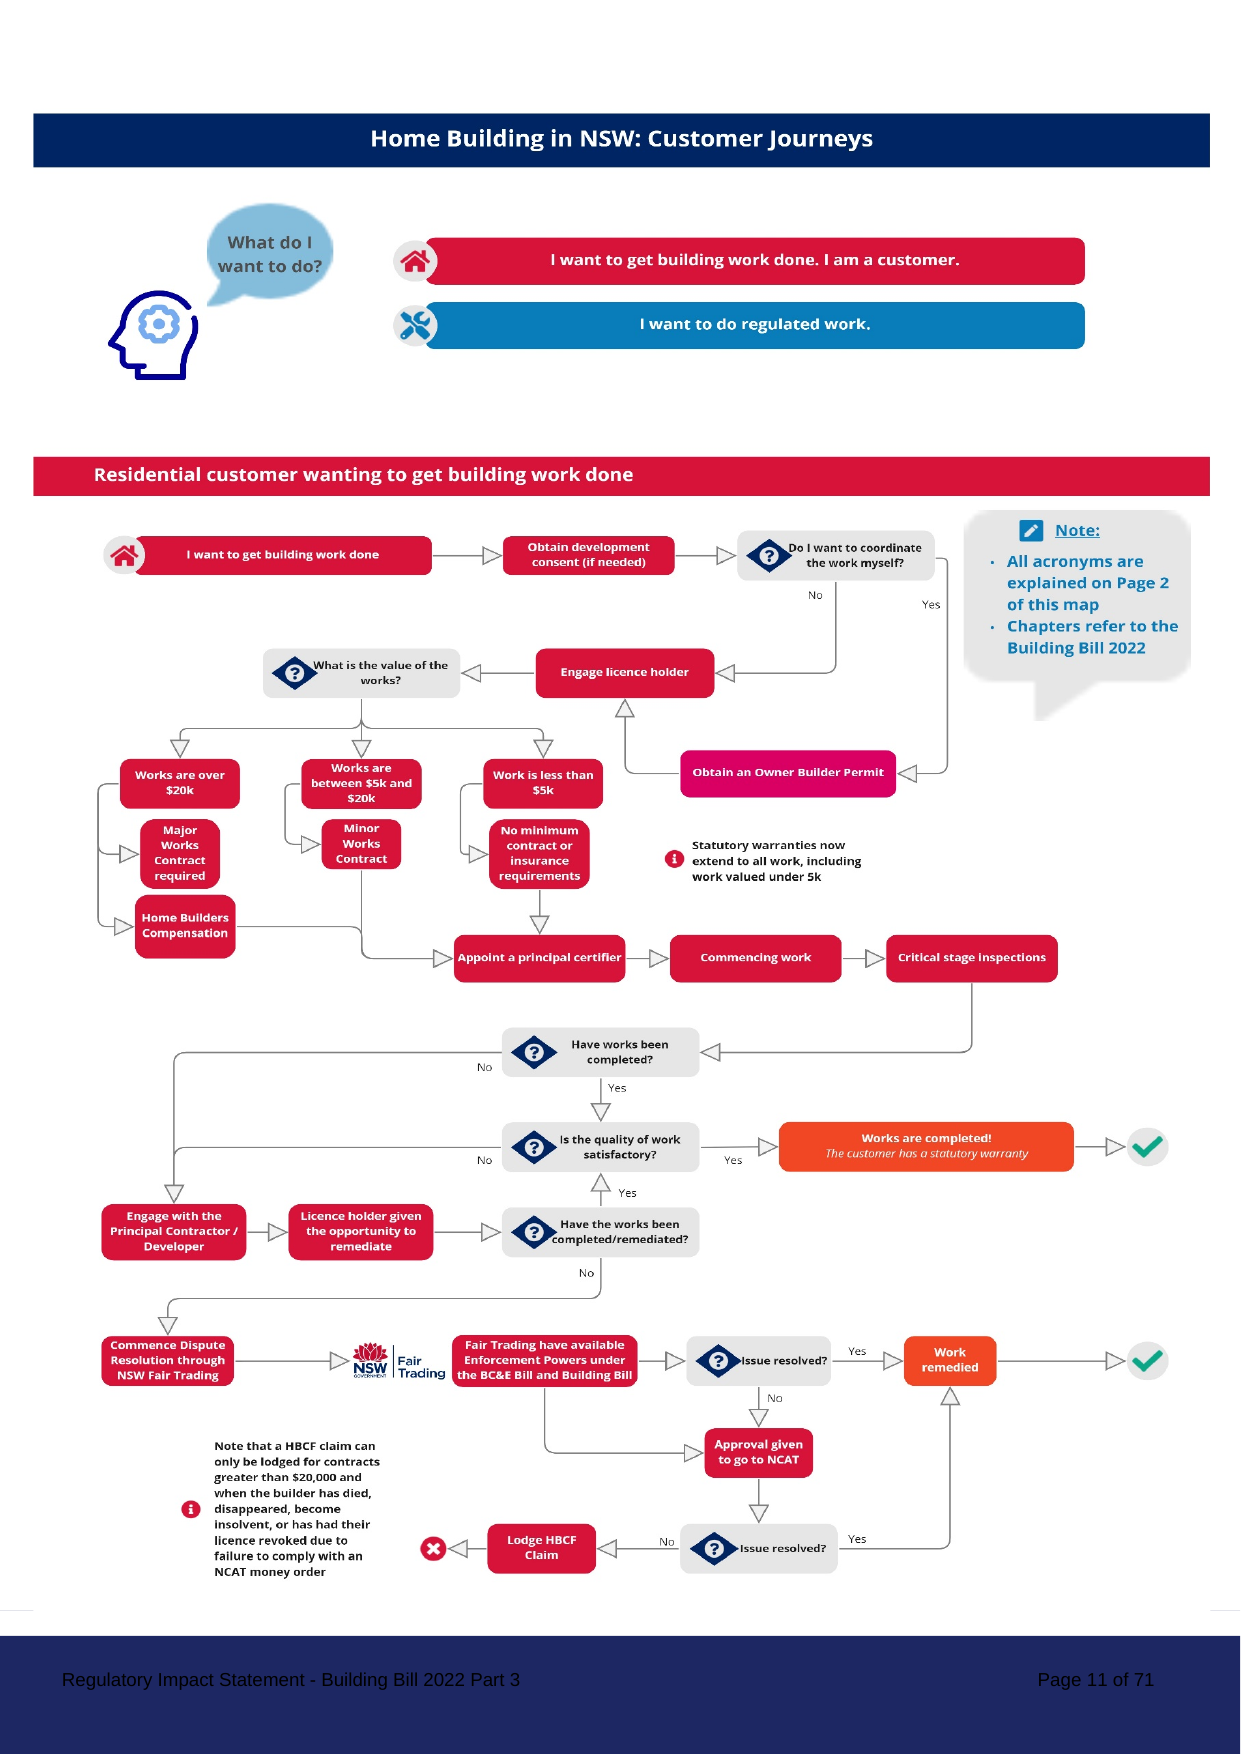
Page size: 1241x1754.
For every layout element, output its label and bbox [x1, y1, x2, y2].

picture [33, 86, 1211, 1629]
